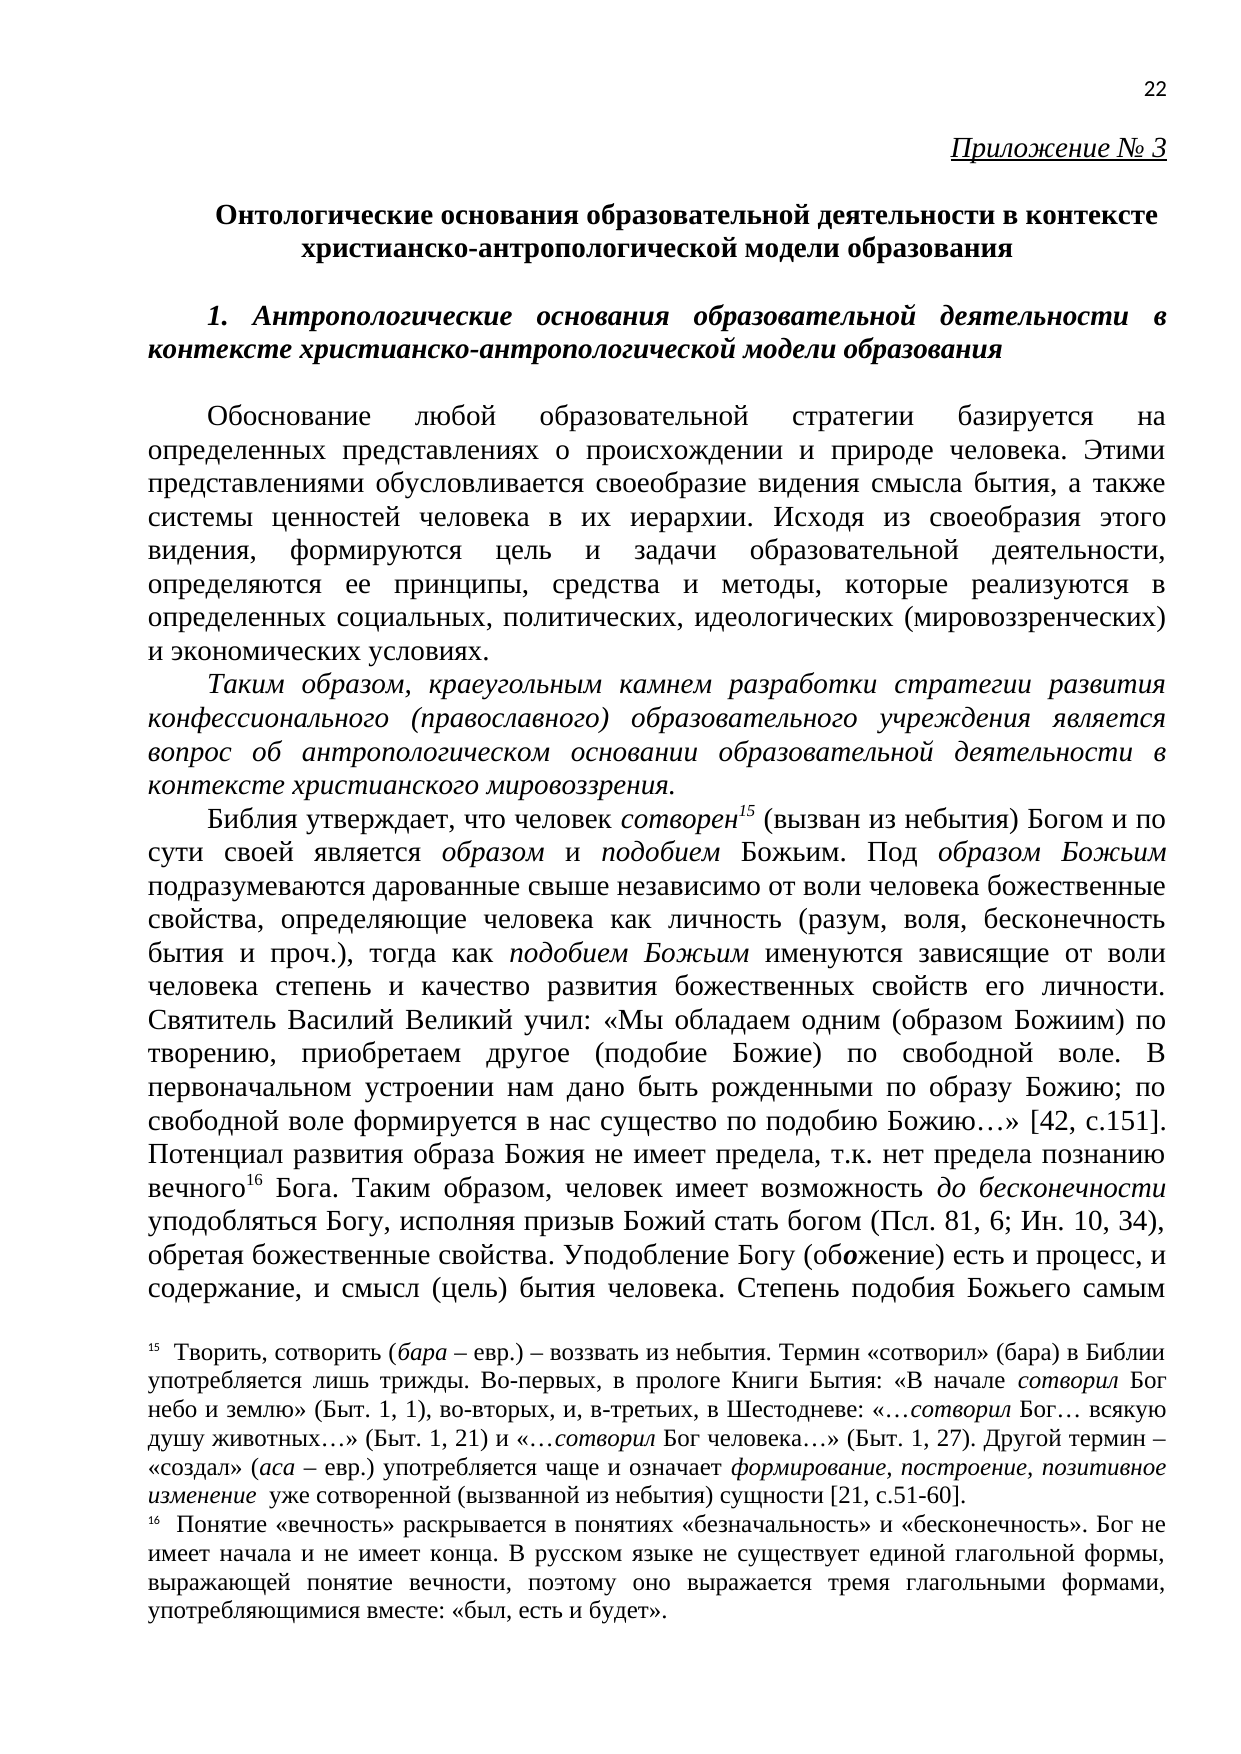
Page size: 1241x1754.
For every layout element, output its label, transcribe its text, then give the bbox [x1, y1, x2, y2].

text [148, 801, 1167, 1304]
text Таким образом, краеугольным камнем разработки стратегии развития конфессионального (православного) образовательного учреждения является вопрос об антропологическом основании образовательной деятельности в контексте христианского мировоззрения. [148, 667, 1167, 801]
text Приложение № 3 [148, 130, 1167, 163]
text Онтологические основания образовательной деятельности в контексте христианско-антропологической модели образования [148, 197, 1167, 264]
text Обоснование любой образовательной стратегии базируется на определенных представлениях о происхождении и природе человека. Этими представлениями обусловливается своеобразие видения смысла бытия, а также системы ценностей человека в их иерархии. Исходя из своеобразия этого видения, формируются цель и задачи образовательной деятельности, определяются ее принципы, средства и методы, которые реализуются в определенных социальных, политических, идеологических (мировоззренческих) и экономических условиях. [148, 398, 1167, 667]
text 1. Антропологические основания образовательной деятельности в контексте христианско-антропологической модели образования [148, 298, 1167, 365]
